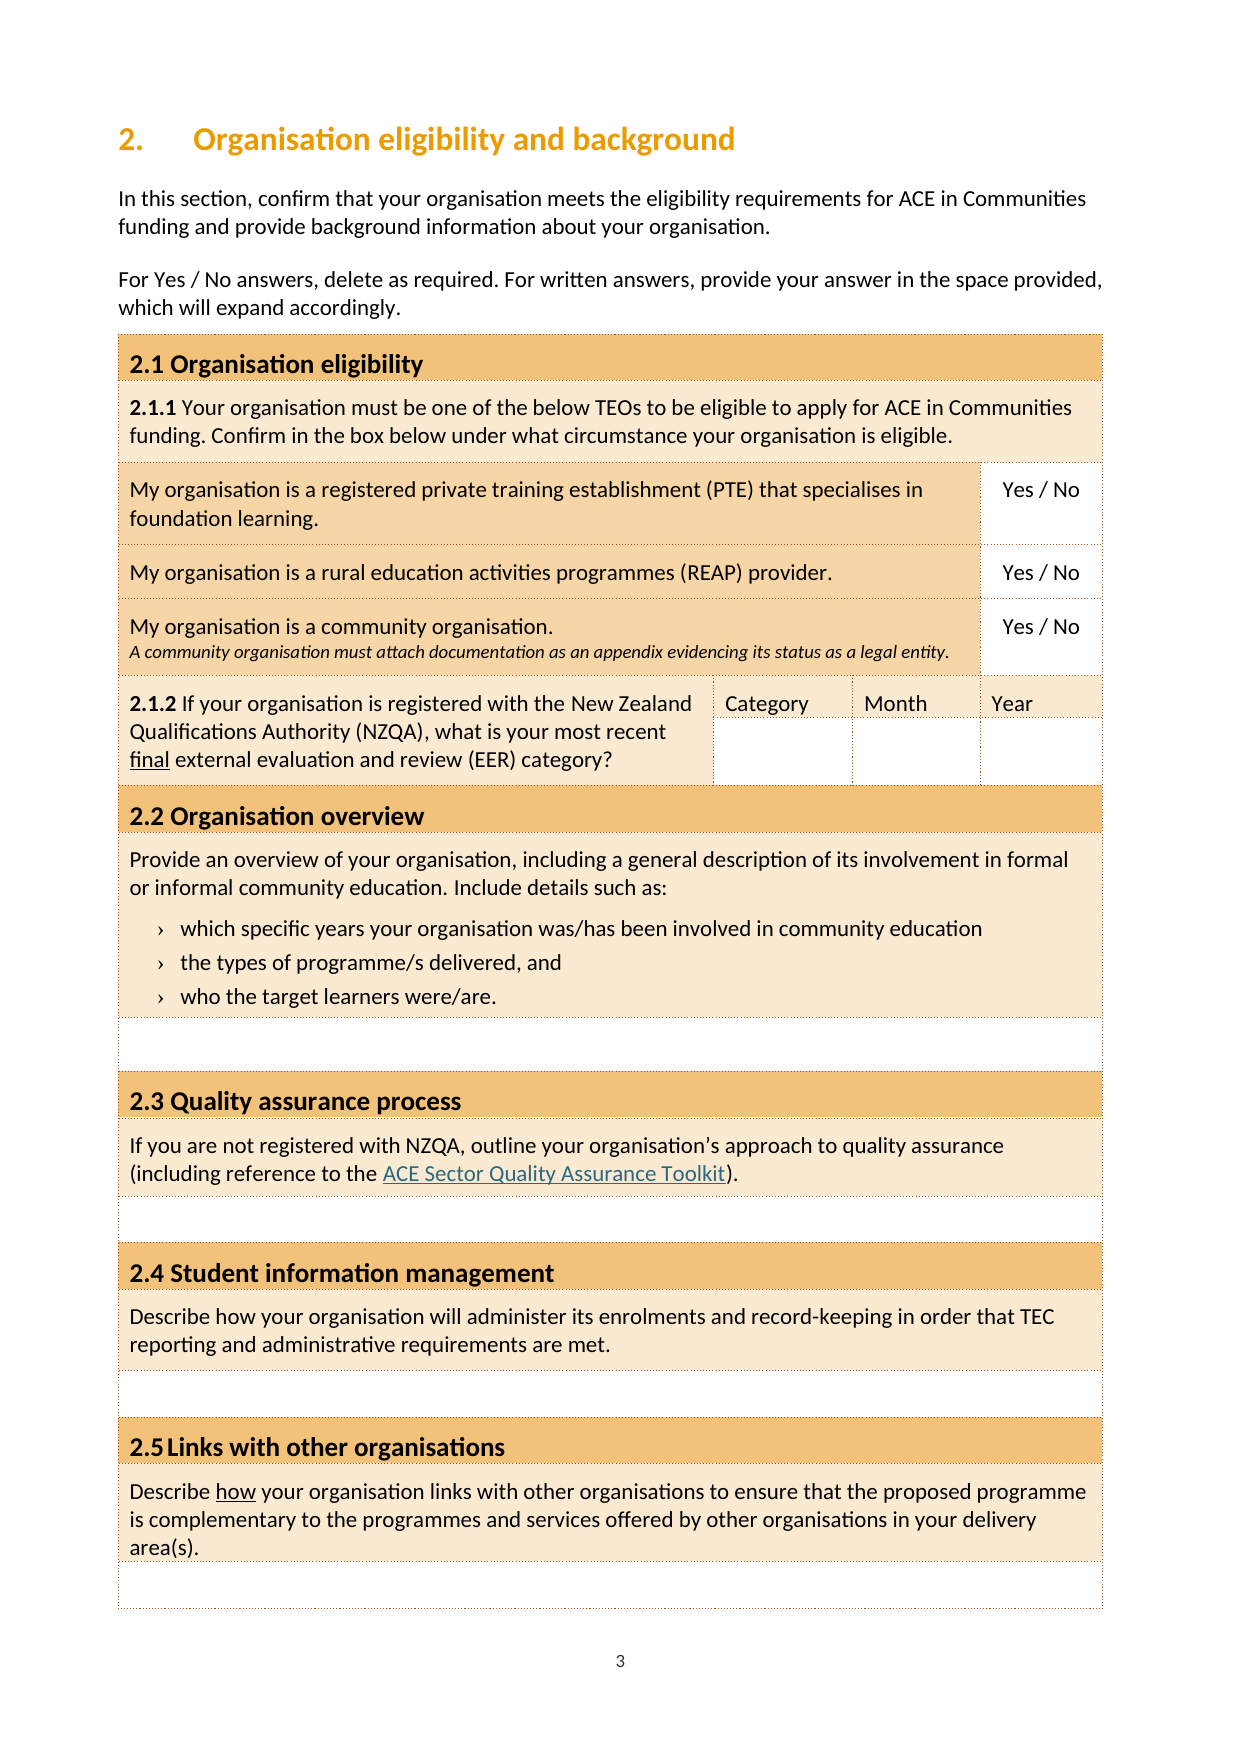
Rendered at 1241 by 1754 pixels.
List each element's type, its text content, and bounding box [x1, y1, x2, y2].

text In this section, confirm that your organisation meets the eligibility requirements for ACE in Communities funding and provide background information about your organisation. [118, 184, 1122, 240]
table_cell [980, 717, 1102, 785]
subtitle 2. Organisation eligibility and background [118, 118, 1122, 159]
table_cell Links with other organisations [118, 1417, 1102, 1463]
table_cell 2.1.1 Your organisation must be one of the below TEOs to be eligible to apply for ACE in Communities funding. Confirm in the box below under what circumstance your organisation is eligible. [118, 380, 1102, 462]
table_header 2.1 Organisation eligibility [118, 334, 1102, 380]
table_cell Describe how your organisation will administer its enrolments and record-keeping in order that TEC reporting and administrative requirements are met. [118, 1289, 1102, 1370]
table_cell 2.4 Student information management [118, 1242, 1102, 1289]
table_cell Category [714, 675, 853, 717]
table_cell My organisation is a community organisation. A community organisation must attach documentation as an appendix evidencing its status as a legal entity. [118, 598, 980, 675]
table_cell 2.2 Organisation overview [118, 785, 1102, 832]
table_cell [118, 1370, 1102, 1417]
table_cell 2.1.2 If your organisation is registered with the New Zealand Qualifications Authority (NZQA), what is your most recent final external evaluation and review (EER) category? [118, 675, 714, 785]
table_cell Describe how your organisation links with other organisations to ensure that the proposed programme is complementary to the programmes and services offered by other organisations in your delivery area(s). [118, 1463, 1102, 1561]
table_cell [853, 717, 980, 785]
table_cell 2.3 Quality assurance process [118, 1071, 1102, 1117]
table_cell Provide an overview of your organisation, including a general description of its involvement in formal or informal community education. Include details such as: which specific years your organisation was/has been involved in community education the types of programme/s delivered, and who the target learners were/are. [118, 832, 1102, 1017]
table_cell Year [980, 675, 1102, 717]
text For Yes / No answers, delete as required. For written answers, provide your answer in the space provided, which will expand accordingly. [118, 265, 1122, 321]
table_cell Month [853, 675, 980, 717]
table_cell My organisation is a registered private training establishment (PTE) that specialises in foundation learning. [118, 462, 980, 544]
table_cell [118, 1196, 1102, 1242]
table_cell My organisation is a rural education activities programmes (REAP) provider. [118, 544, 980, 598]
table_cell If you are not registered with NZQA, outline your organisation’s approach to quality assurance (including reference to the ACE Sector Quality Assurance Toolkit). [118, 1118, 1102, 1196]
table_cell [118, 1017, 1102, 1071]
table_cell [714, 717, 853, 785]
table_cell Yes / No [980, 598, 1102, 675]
table_cell Yes / No [980, 544, 1102, 598]
table_cell [118, 1561, 1102, 1607]
table_cell Yes / No [980, 462, 1102, 544]
